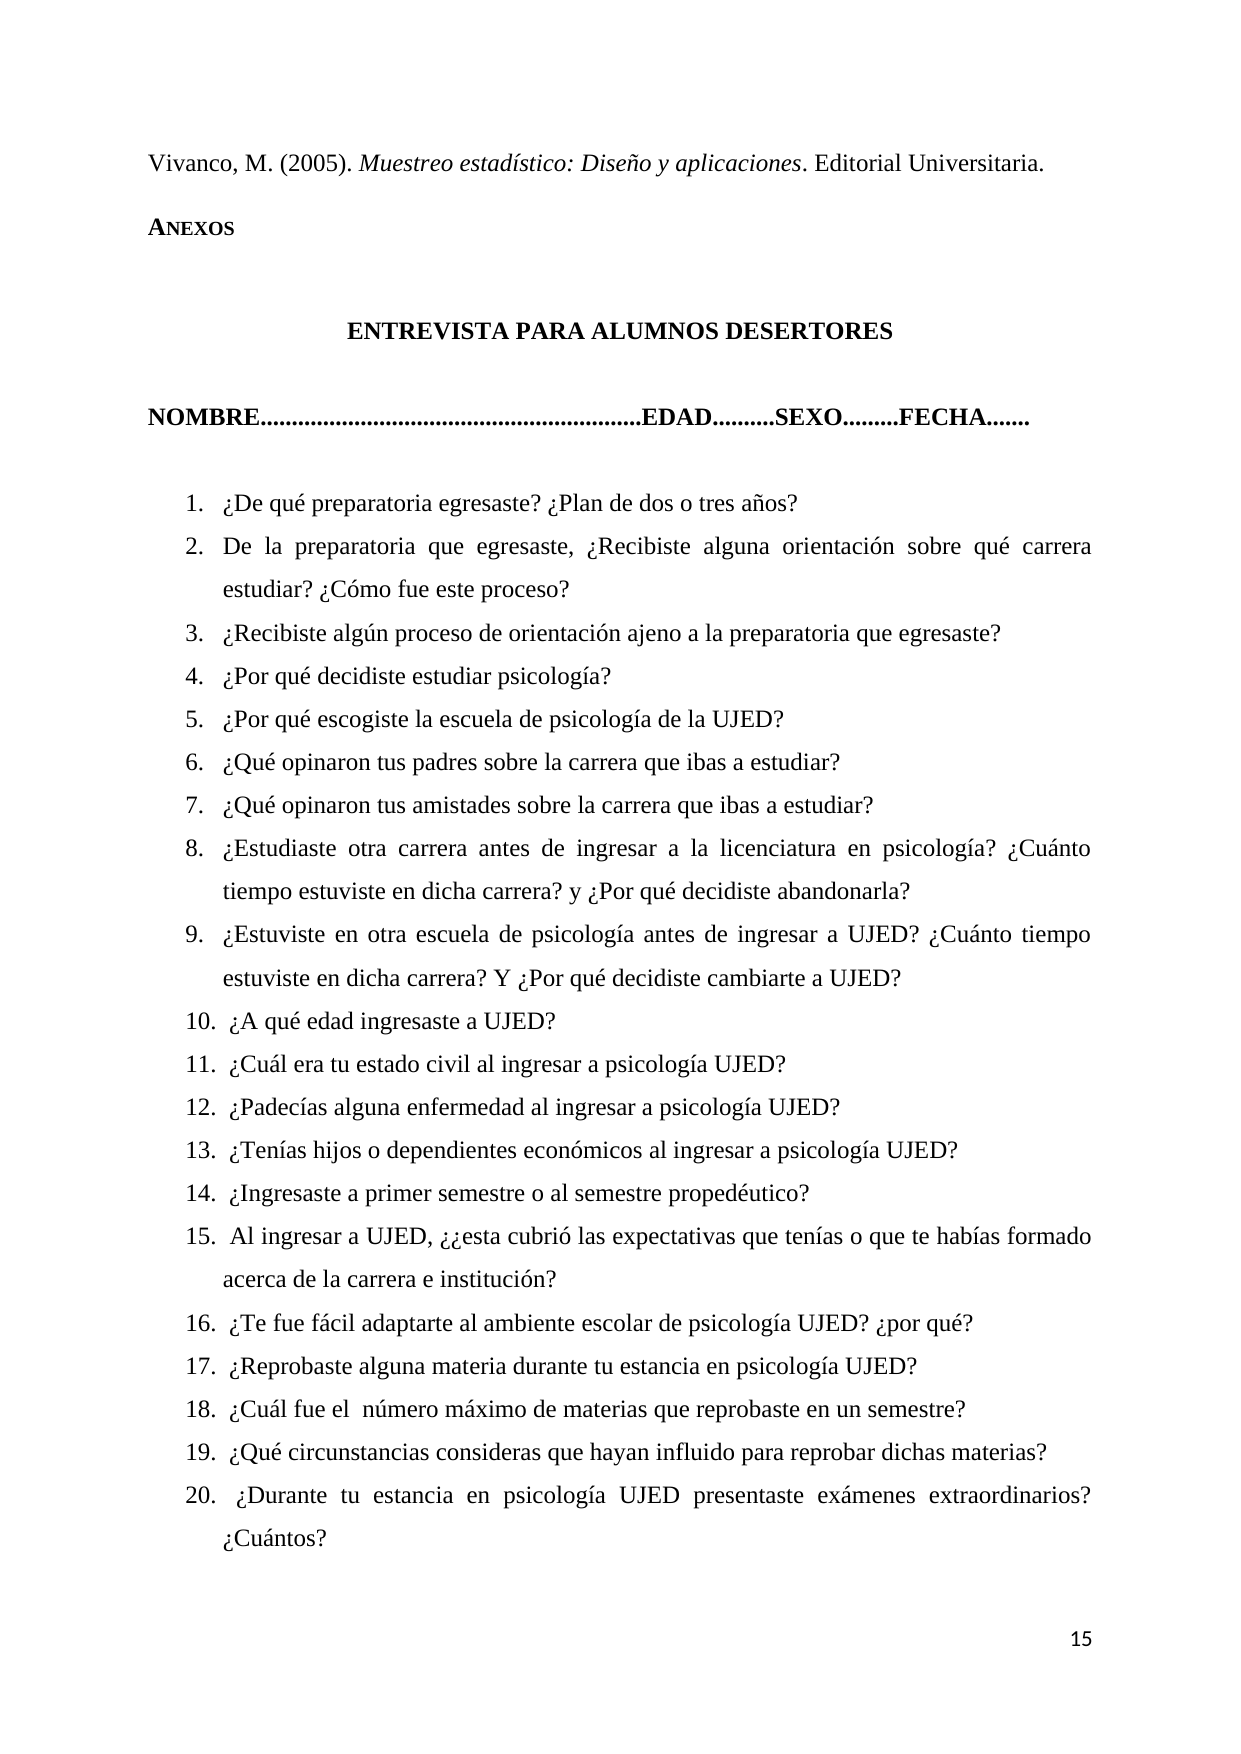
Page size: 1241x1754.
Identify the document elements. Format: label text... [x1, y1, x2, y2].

list ¿Estudiaste otra carrera antes de ingresar a la licenciatura en psicología? ¿Cuánto tiempo estuviste en dicha carrera? y ¿Por qué decidiste abandonarla? [185, 833, 1092, 905]
list ¿Ingresaste a primer semestre o al semestre propedéutico? [185, 1178, 1092, 1207]
list ¿Recibiste algún proceso de orientación ajeno a la preparatoria que egresaste? [185, 618, 1092, 646]
list ¿De qué preparatoria egresaste? ¿Plan de dos o tres años? [185, 488, 1092, 517]
list ¿Te fue fácil adaptarte al ambiente escolar de psicología UJED? ¿por qué? [185, 1308, 1092, 1336]
list ¿Durante tu estancia en psicología UJED presentaste exámenes extraordinarios? ¿Cuántos? [185, 1480, 1092, 1552]
text Anexos [148, 212, 1092, 240]
list ¿Por qué escogiste la escuela de psicología de la UJED? [185, 704, 1092, 733]
list ¿Padecías alguna enfermedad al ingresar a psicología UJED? [185, 1092, 1092, 1121]
list ¿Por qué decidiste estudiar psicología? [185, 661, 1092, 689]
text Vivanco, M. (2005). Muestreo estadístico: Diseño y aplicaciones. Editorial Universitaria. [148, 148, 1092, 176]
list ¿Estuviste en otra escuela de psicología antes de ingresar a UJED? ¿Cuánto tiempo estuviste en dicha carrera? Y ¿Por qué decidiste cambiarte a UJED? [185, 919, 1092, 991]
list ¿A qué edad ingresaste a UJED? [185, 1006, 1092, 1034]
list ¿Cuál fue el número máximo de materias que reprobaste en un semestre? [185, 1394, 1092, 1423]
list ¿Qué circunstancias consideras que hayan influido para reprobar dichas materias? [185, 1437, 1092, 1466]
list De la preparatoria que egresaste, ¿Recibiste alguna orientación sobre qué carrera estudiar? ¿Cómo fue este proceso? [185, 531, 1092, 603]
text ENTREVISTA PARA ALUMNOS DESERTORES [148, 316, 1092, 344]
list ¿Reprobaste alguna materia durante tu estancia en psicología UJED? [185, 1351, 1092, 1379]
list ¿Qué opinaron tus amistades sobre la carrera que ibas a estudiar? [185, 790, 1092, 819]
list ¿Cuál era tu estado civil al ingresar a psicología UJED? [185, 1049, 1092, 1078]
list Al ingresar a UJED, ¿¿esta cubrió las expectativas que tenías o que te habías formado acerca de la carrera e institución? [185, 1221, 1092, 1293]
list ¿Tenías hijos o dependientes económicos al ingresar a psicología UJED? [185, 1135, 1092, 1164]
list ¿Qué opinaron tus padres sobre la carrera que ibas a estudiar? [185, 747, 1092, 776]
text NOMBRE.............................................................EDAD..........SEXO.........FECHA....... [148, 402, 1092, 431]
